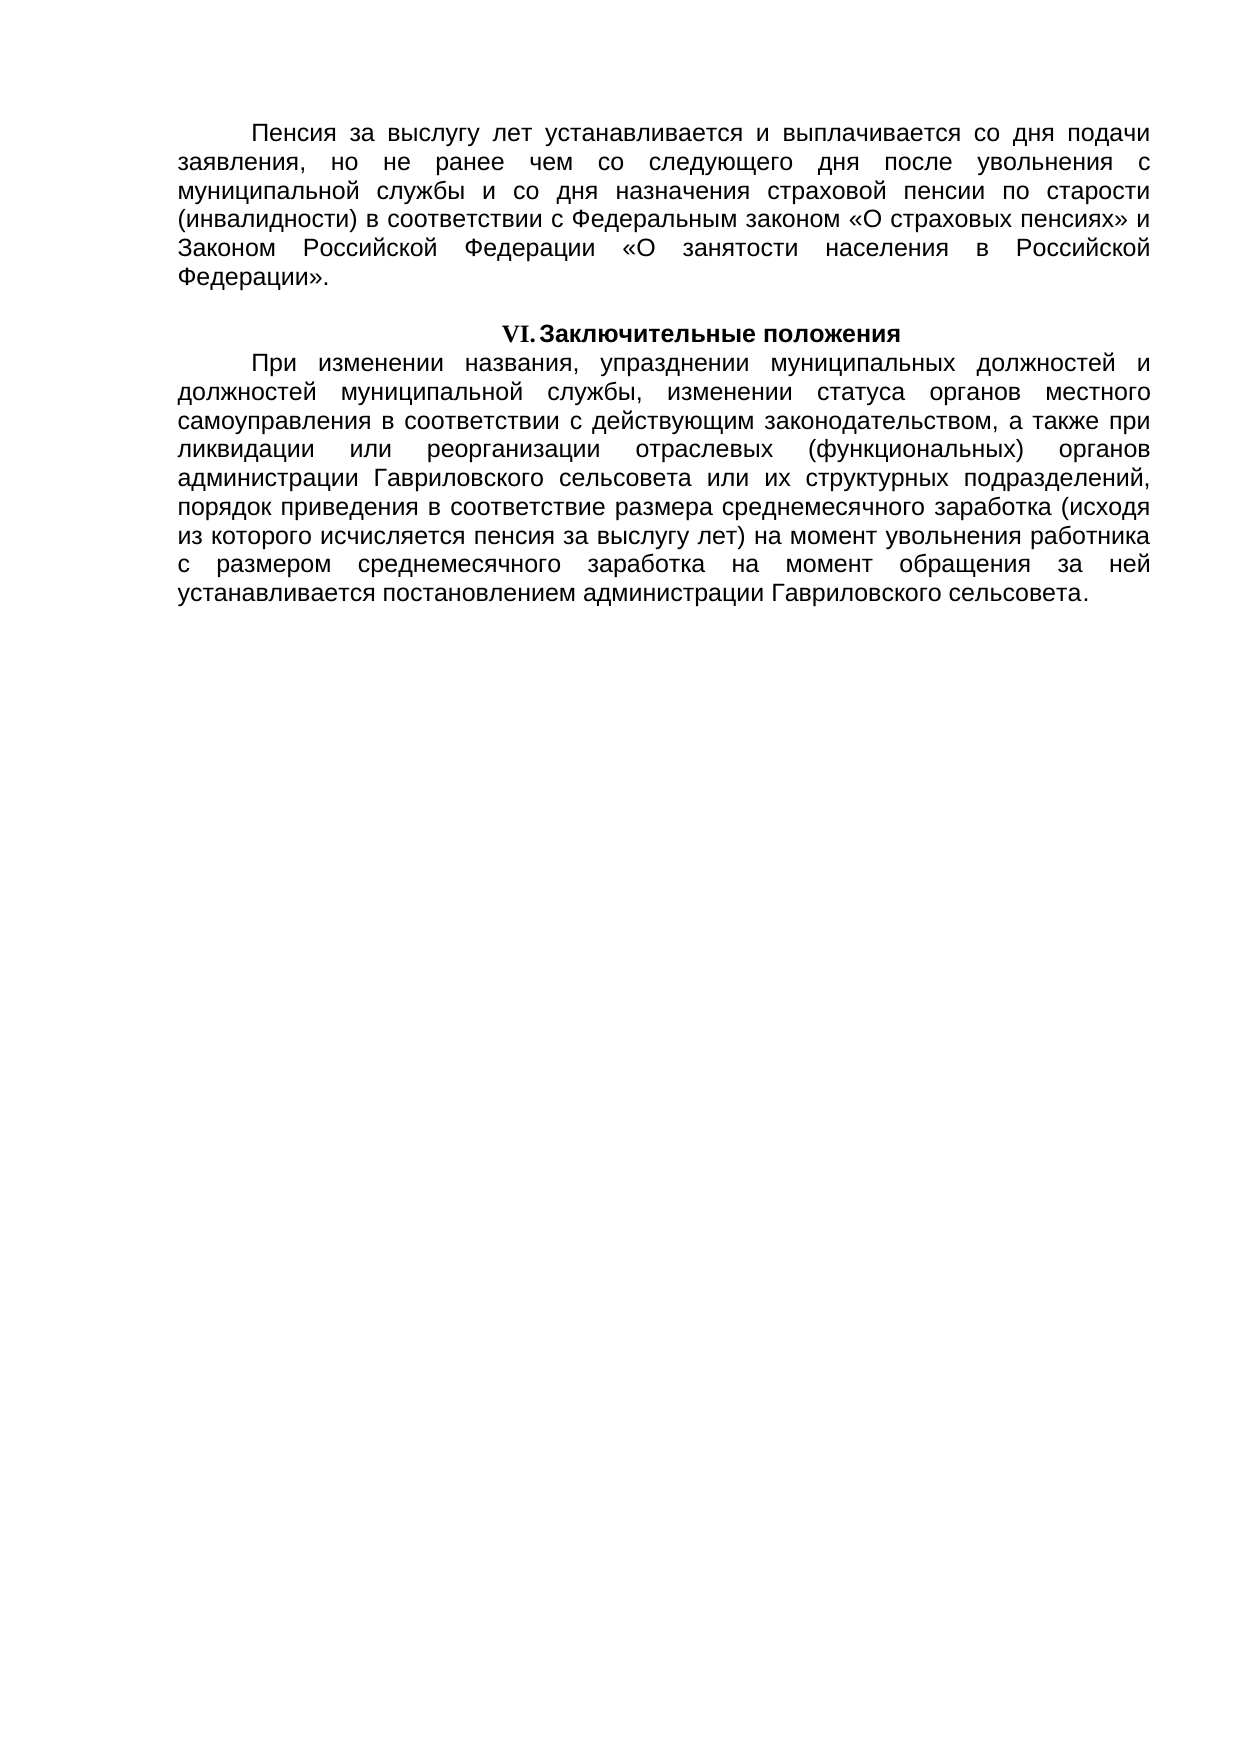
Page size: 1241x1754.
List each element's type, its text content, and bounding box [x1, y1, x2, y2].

list Заключительные положения [251, 319, 1152, 348]
text При изменении названия, упразднении муниципальных должностей и должностей муниципальной службы, изменении статуса органов местного самоуправления в соответствии с действующим законодательством, а также при ликвидации или реорганизации отраслевых (функциональных) органов администрации Гавриловского сельсовета или их структурных подразделений, порядок приведения в соответствие размера среднемесячного заработка (исходя из которого исчисляется пенсия за выслугу лет) на момент увольнения работника с размером среднемесячного заработка на момент обращения за ней устанавливается постановлением администрации Гавриловского сельсовета. [177, 348, 1152, 607]
text Пенсия за выслугу лет устанавливается и выплачивается со дня подачи заявления, но не ранее чем со следующего дня после увольнения с муниципальной службы и со дня назначения страховой пенсии по старости (инвалидности) в соответствии с Федеральным законом «О страховых пенсиях» и Законом Российской Федерации «О занятости населения в Российской Федерации». [177, 118, 1152, 291]
